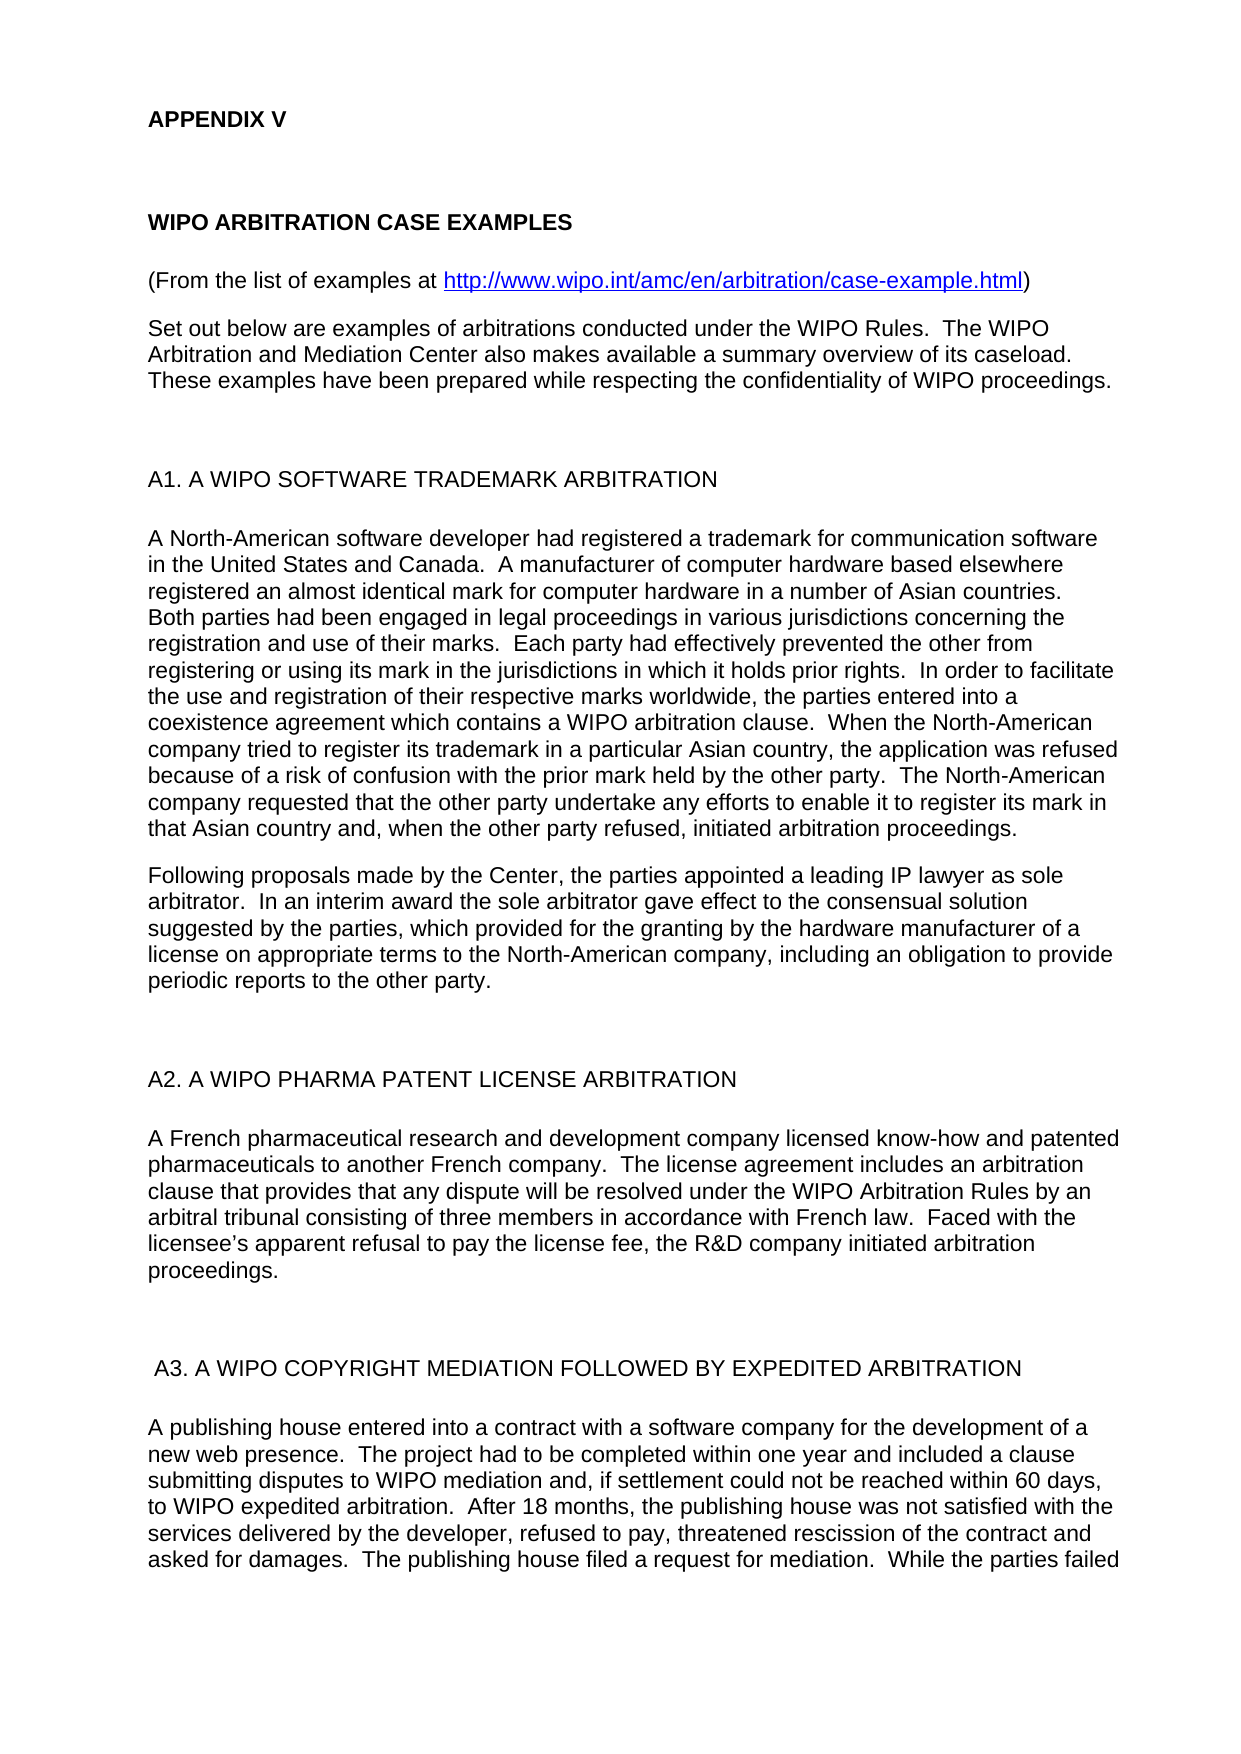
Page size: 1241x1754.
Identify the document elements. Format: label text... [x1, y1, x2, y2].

text A French pharmaceutical research and development company licensed know-how and patented pharmaceuticals to another French company. The license agreement includes an arbitration clause that provides that any dispute will be resolved under the WIPO Arbitration Rules by an arbitral tribunal consisting of three members in accordance with French law. Faced with the licensee’s apparent refusal to pay the license fee, the R&D company initiated arbitration proceedings. [148, 1125, 1122, 1283]
text Set out below are examples of arbitrations conducted under the WIPO Rules. The WIPO Arbitration and Mediation Center also makes available a summary overview of its caseload. These examples have been prepared while respecting the confidentiality of WIPO proceedings. [148, 315, 1122, 394]
text (From the list of examples at http://www.wipo.int/amc/en/arbitration/case-example.html) [148, 267, 1122, 294]
text Following proposals made by the Center, the parties appointed a leading IP lawyer as sole arbitrator. In an interim award the sole arbitrator gave effect to the consensual solution suggested by the parties, which provided for the granting by the hardware manufacturer of a license on appropriate terms to the North-American company, including an obligation to provide periodic reports to the other party. [148, 862, 1122, 994]
subtitle A3. A WIPO Copyright Mediation Followed by Expedited Arbitration [148, 1355, 1122, 1382]
text APPENDIX V [148, 106, 1122, 132]
subtitle A1. A WIPO Software Trademark Arbitration [148, 466, 1122, 492]
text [148, 1414, 1122, 1572]
subtitle WIPO ARBITRATION CASE EXAMPLES [148, 208, 1122, 235]
subtitle A2. A WIPO Pharma Patent License Arbitration [148, 1066, 1122, 1092]
text A North-American software developer had registered a trademark for communication software in the United States and Canada. A manufacturer of computer hardware based elsewhere registered an almost identical mark for computer hardware in a number of Asian countries. Both parties had been engaged in legal proceedings in various jurisdictions concerning the registration and use of their marks. Each party had effectively prevented the other from registering or using its mark in the jurisdictions in which it holds prior rights. In order to facilitate the use and registration of their respective marks worldwide, the parties entered into a coexistence agreement which contains a WIPO arbitration clause. When the North-American company tried to register its trademark in a particular Asian country, the application was refused because of a risk of confusion with the prior mark held by the other party. The North-American company requested that the other party undertake any efforts to enable it to register its mark in that Asian country and, when the other party refused, initiated arbitration proceedings. [148, 525, 1122, 841]
